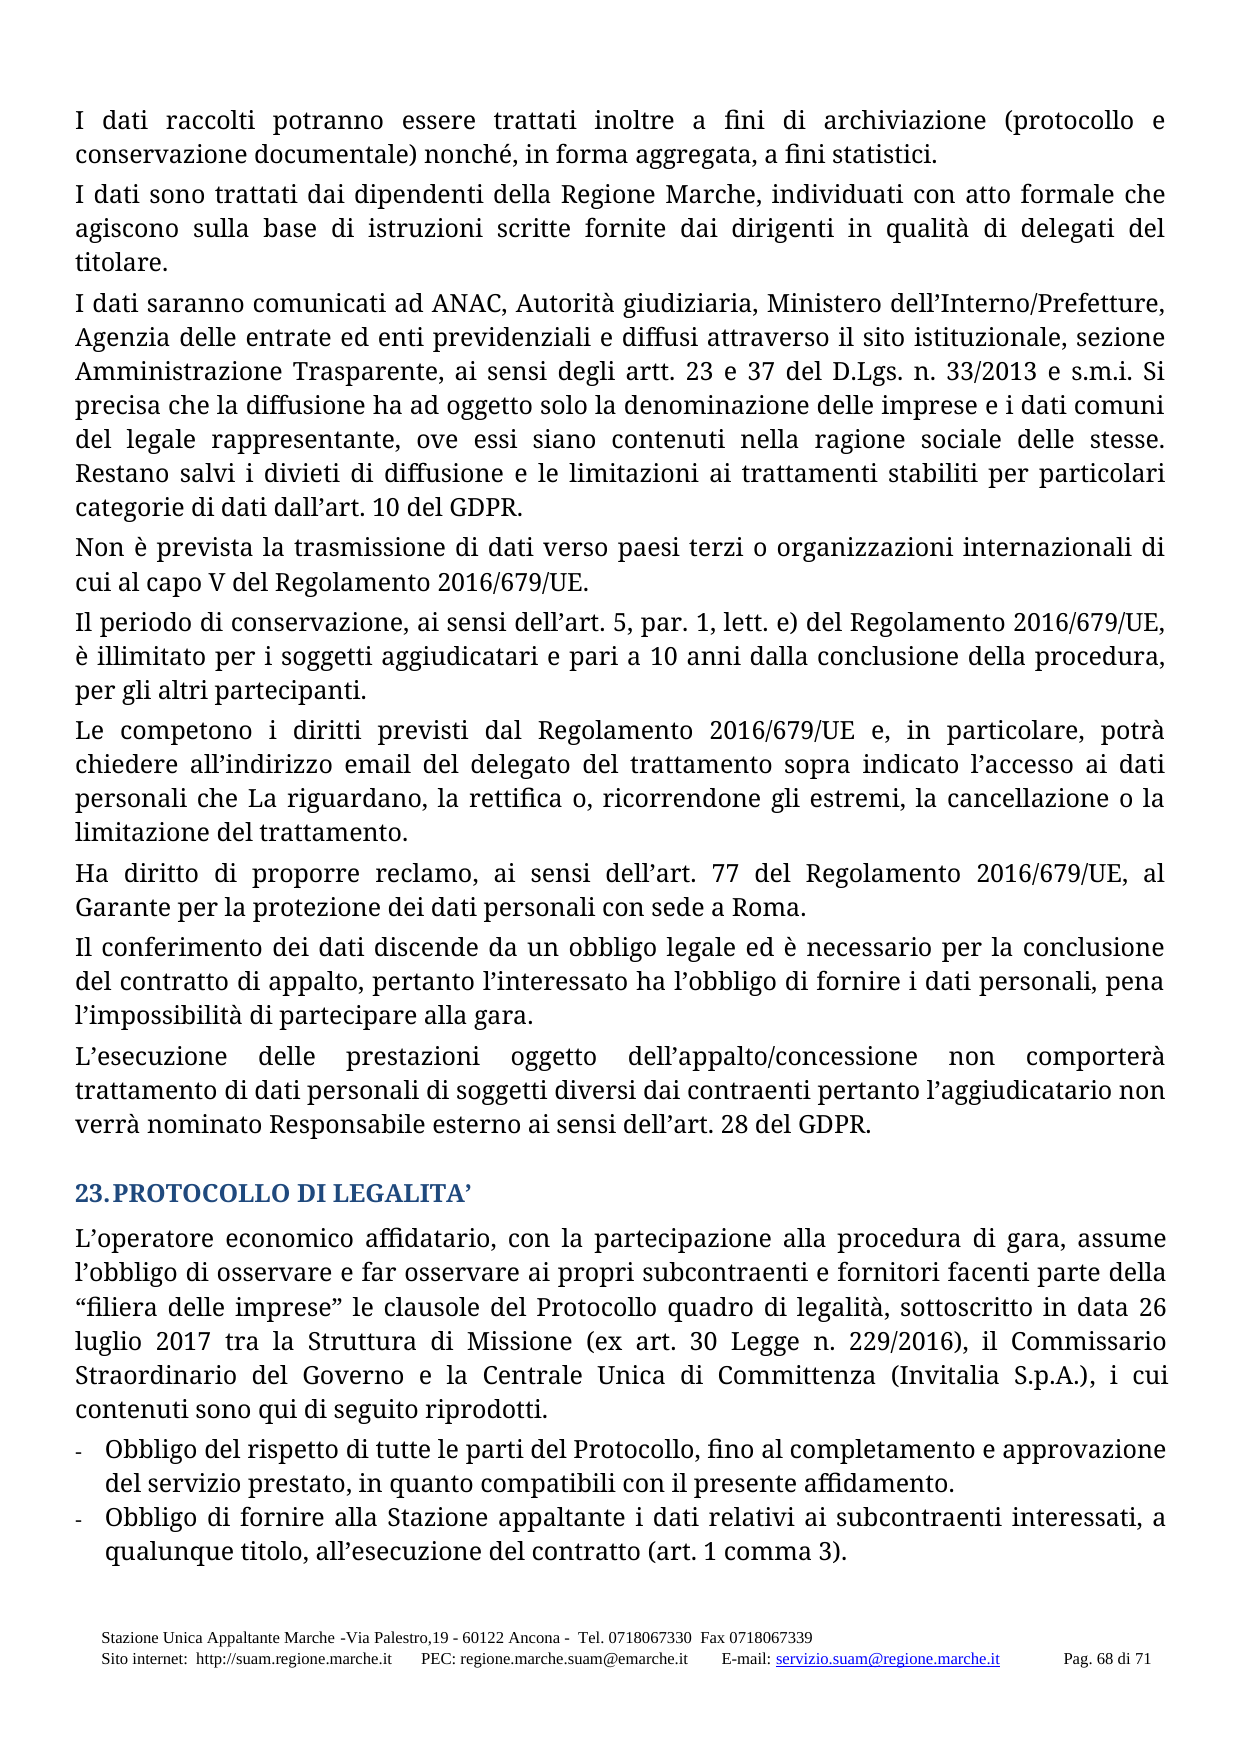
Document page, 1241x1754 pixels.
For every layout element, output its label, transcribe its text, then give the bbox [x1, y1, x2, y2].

text Il periodo di conservazione, ai sensi dell’art. 5, par. 1, lett. e) del Regolamento 2016/679/UE, è illimitato per i soggetti aggiudicatari e pari a 10 anni dalla conclusione della procedura, per gli altri partecipanti. [75, 604, 1167, 707]
text I dati saranno comunicati ad ANAC, Autorità giudiziaria, Ministero dell’Interno/Prefetture, Agenzia delle entrate ed enti previdenziali e diffusi attraverso il sito istituzionale, sezione Amministrazione Trasparente, ai sensi degli artt. 23 e 37 del D.Lgs. n. 33/2013 e s.m.i. Si precisa che la diffusione ha ad oggetto solo la denominazione delle imprese e i dati comuni del legale rappresentante, ove essi siano contenuti nella ragione sociale delle stesse. Restano salvi i divieti di diffusione e le limitazioni ai trattamenti stabiliti per particolari categorie di dati dall’art. 10 del GDPR. [75, 285, 1167, 524]
list PROTOCOLLO DI LEGALITA’ [75, 1176, 1167, 1210]
text Le competono i diritti previsti dal Regolamento 2016/679/UE e, in particolare, potrà chiedere all’indirizzo email del delegato del trattamento sopra indicato l’accesso ai dati personali che La riguardano, la rettifica o, ricorrendone gli estremi, la cancellazione o la limitazione del trattamento. [75, 713, 1167, 849]
list Obbligo del rispetto di tutte le parti del Protocollo, fino al completamento e approvazione del servizio prestato, in quanto compatibili con il presente affidamento. [75, 1432, 1168, 1500]
text I dati raccolti potranno essere trattati inoltre a fini di archiviazione (protocollo e conservazione documentale) nonché, in forma aggregata, a fini statistici. [75, 103, 1167, 171]
list Obbligo di fornire alla Stazione appaltante i dati relativi ai subcontraenti interessati, a qualunque titolo, all’esecuzione del contratto (art. 1 comma 3). [75, 1500, 1168, 1568]
text Il conferimento dei dati discende da un obbligo legale ed è necessario per la conclusione del contratto di appalto, pertanto l’interessato ha l’obbligo di fornire i dati personali, pena l’impossibilità di partecipare alla gara. [75, 930, 1167, 1032]
text Non è prevista la trasmissione di dati verso paesi terzi o organizzazioni internazionali di cui al capo V del Regolamento 2016/679/UE. [75, 530, 1167, 598]
text I dati sono trattati dai dipendenti della Regione Marche, individuati con atto formale che agiscono sulla base di istruzioni scritte fornite dai dirigenti in qualità di delegati del titolare. [75, 177, 1167, 279]
text L’operatore economico affidatario, con la partecipazione alla procedura di gara, assume l’obbligo di osservare e far osservare ai propri subcontraenti e fornitori facenti parte della “filiera delle imprese” le clausole del Protocollo quadro di legalità, sottoscritto in data 26 luglio 2017 tra la Struttura di Missione (ex art. 30 Legge n. 229/2016), il Commissario Straordinario del Governo e la Centrale Unica di Committenza (Invitalia S.p.A.), i cui contenuti sono qui di seguito riprodotti. [75, 1221, 1168, 1425]
text L’esecuzione delle prestazioni oggetto dell’appalto/concessione non comporterà trattamento di dati personali di soggetti diversi dai contraenti pertanto l’aggiudicatario non verrà nominato Responsabile esterno ai sensi dell’art. 28 del GDPR. [75, 1038, 1167, 1140]
text Ha diritto di proporre reclamo, ai sensi dell’art. 77 del Regolamento 2016/679/UE, al Garante per la protezione dei dati personali con sede a Roma. [75, 855, 1167, 923]
